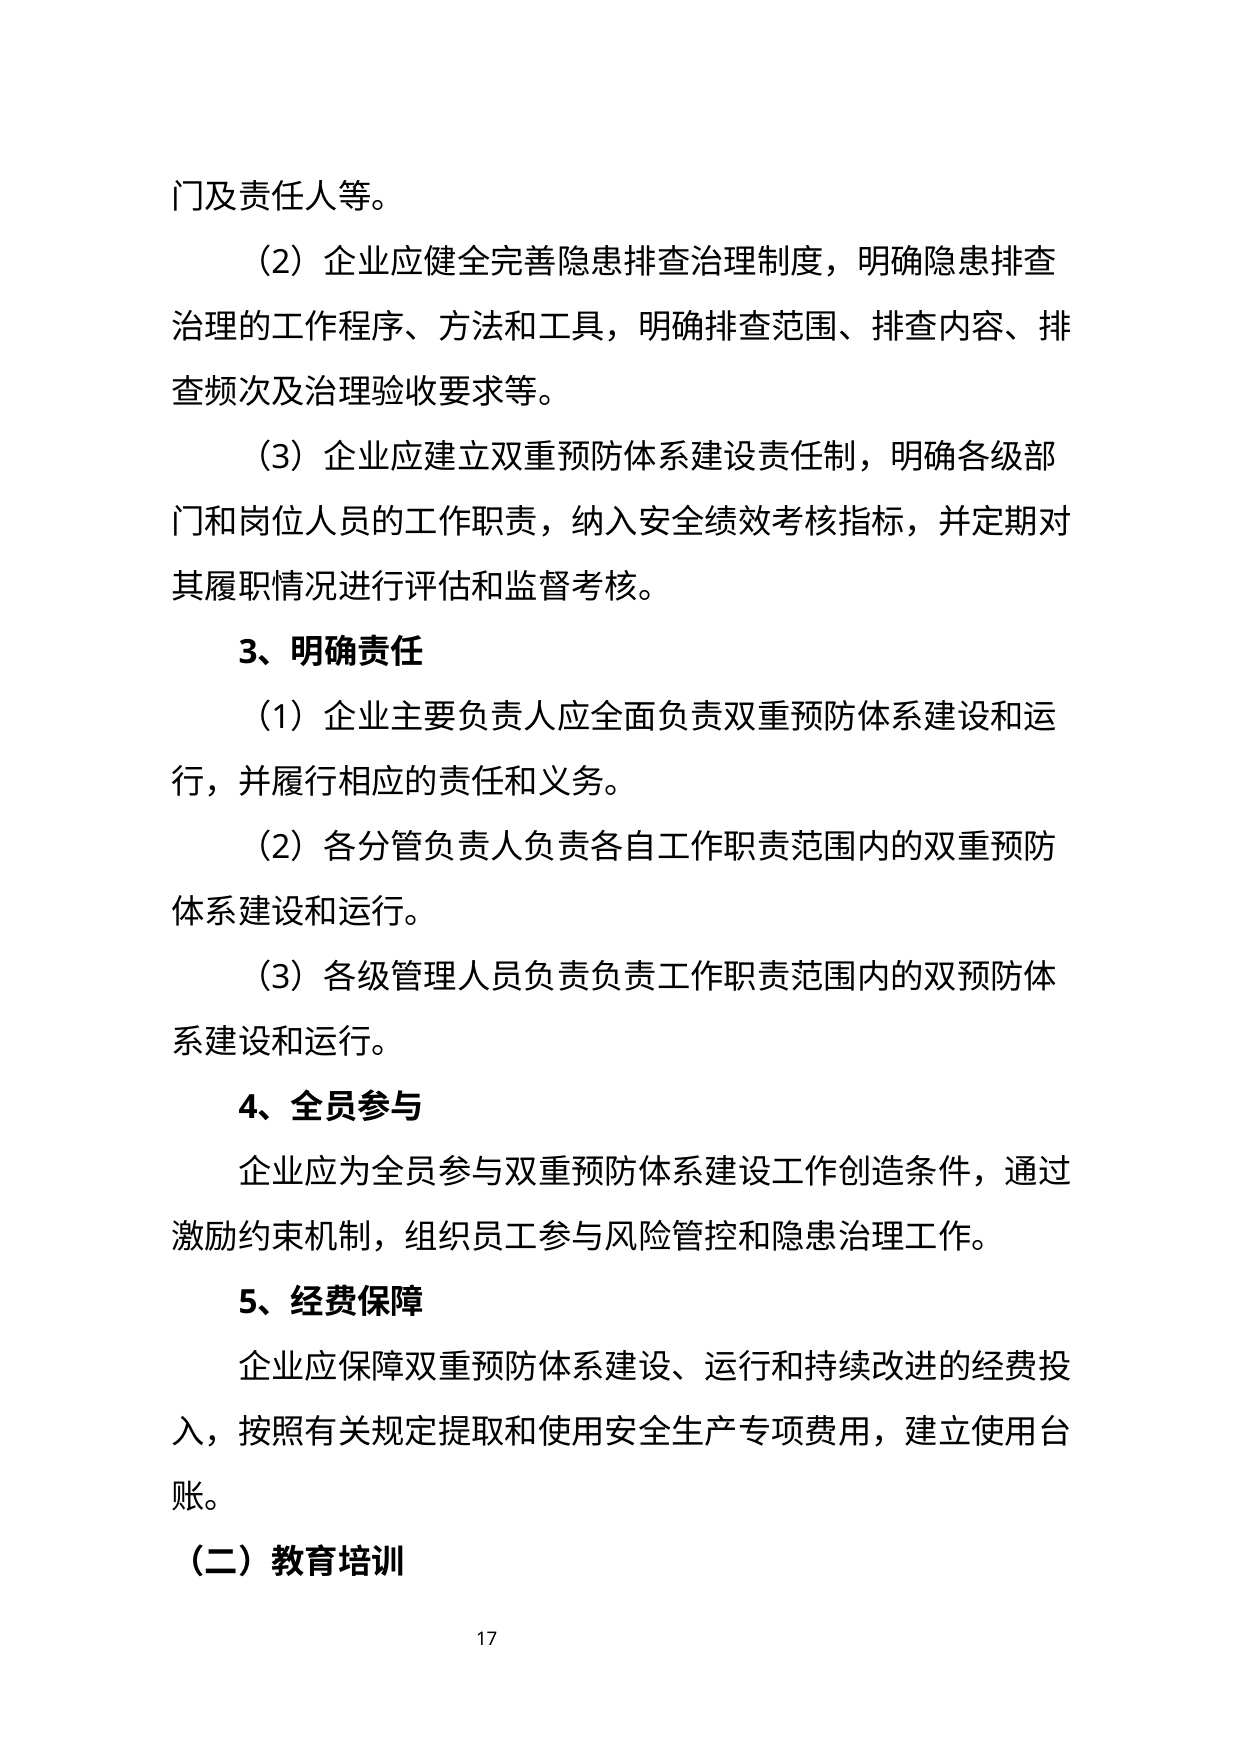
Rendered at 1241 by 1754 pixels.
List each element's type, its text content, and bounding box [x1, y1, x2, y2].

text （二）教育培训 [171, 1527, 1081, 1592]
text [171, 162, 1081, 227]
text 4、全员参与 [171, 1072, 1081, 1137]
text （3）企业应建立双重预防体系建设责任制，明确各级部门和岗位人员的工作职责，纳入安全绩效考核指标，并定期对其履职情况进行评估和监督考核。 [171, 422, 1081, 617]
text 5、经费保障 [171, 1267, 1081, 1332]
text 3、明确责任 [171, 617, 1081, 682]
text （1）企业主要负责人应全面负责双重预防体系建设和运行，并履行相应的责任和义务。 [171, 682, 1081, 812]
text （2）企业应健全完善隐患排查治理制度，明确隐患排查治理的工作程序、方法和工具，明确排查范围、排查内容、排查频次及治理验收要求等。 [171, 227, 1081, 422]
text 企业应保障双重预防体系建设、运行和持续改进的经费投入，按照有关规定提取和使用安全生产专项费用，建立使用台账。 [171, 1332, 1081, 1527]
text 企业应为全员参与双重预防体系建设工作创造条件，通过激励约束机制，组织员工参与风险管控和隐患治理工作。 [171, 1137, 1081, 1267]
text （2）各分管负责人负责各自工作职责范围内的双重预防体系建设和运行。 [171, 812, 1081, 942]
text （3）各级管理人员负责负责工作职责范围内的双预防体系建设和运行。 [171, 942, 1081, 1072]
